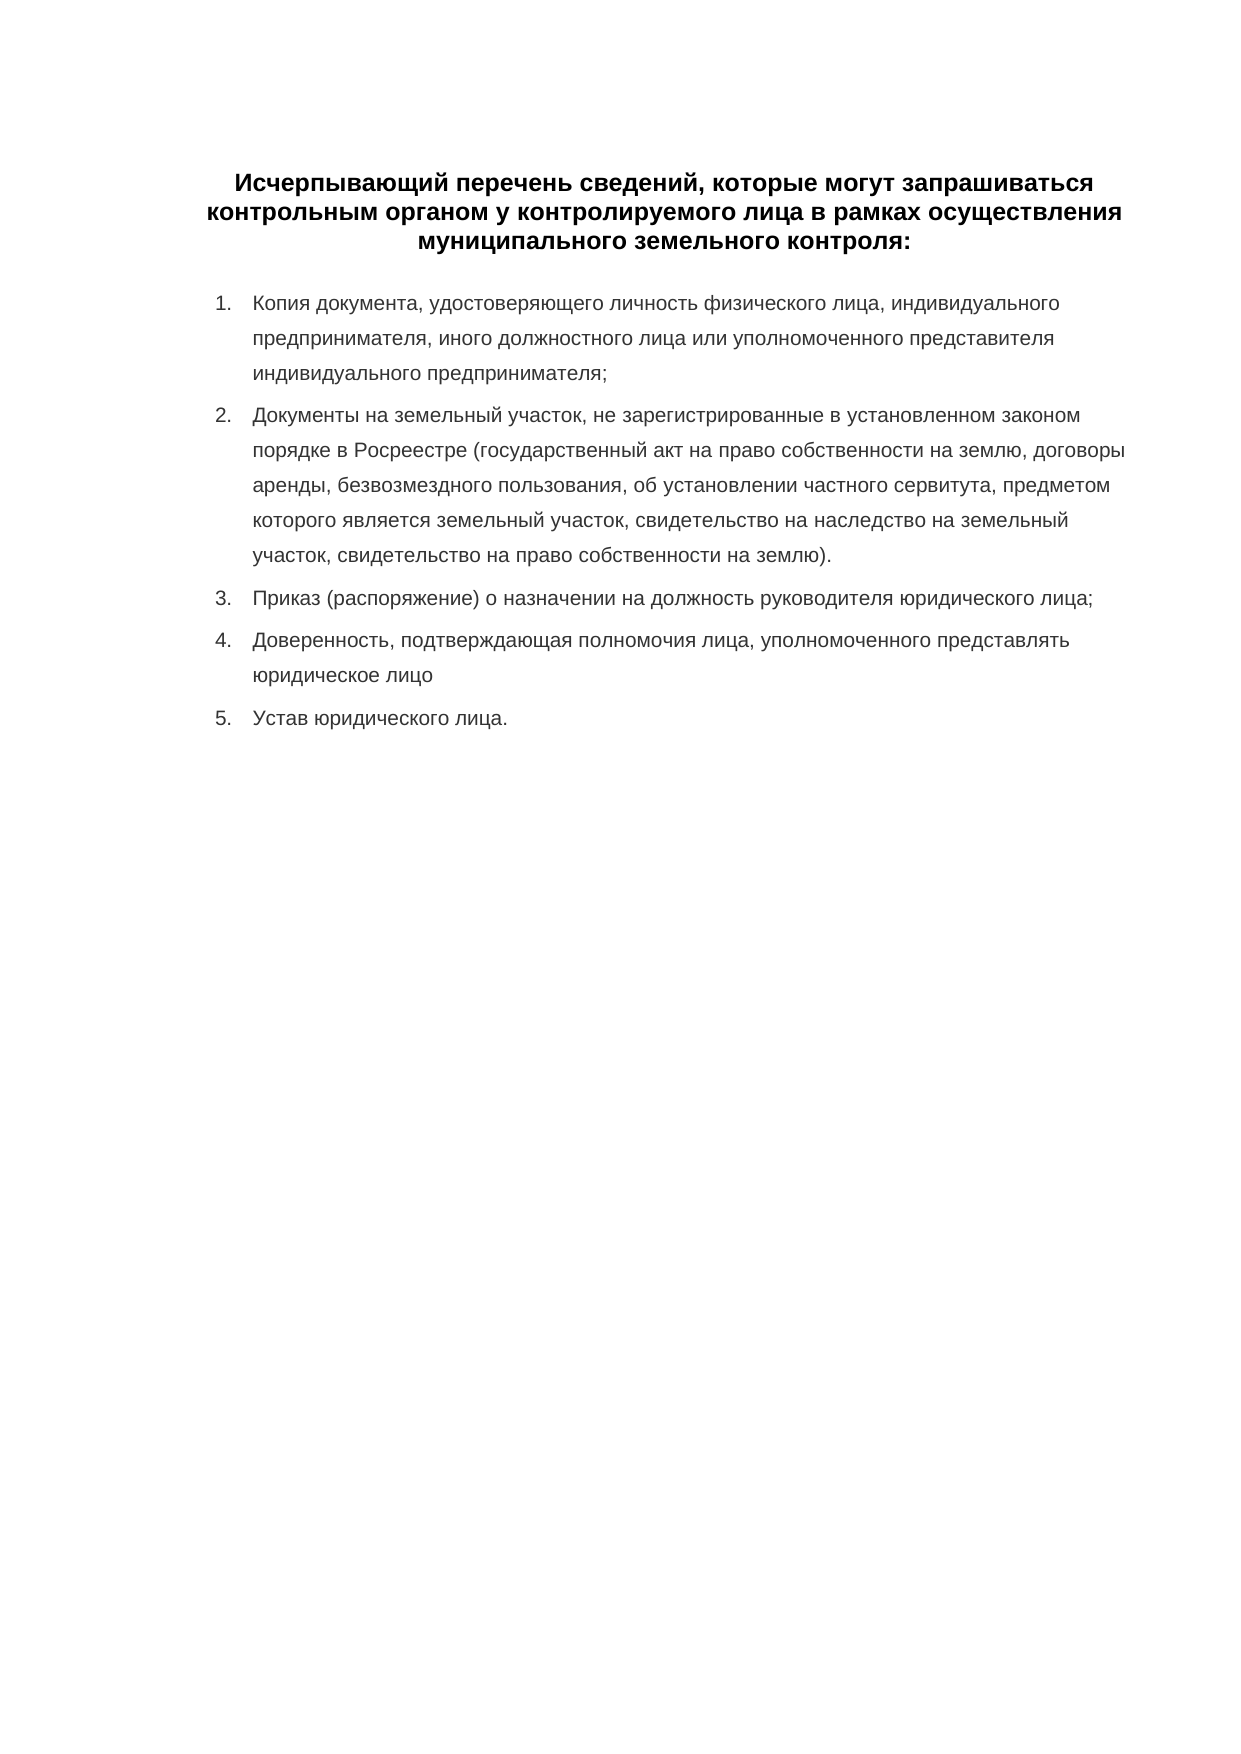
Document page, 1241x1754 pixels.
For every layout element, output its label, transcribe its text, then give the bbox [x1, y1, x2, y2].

list Документы на земельный участок, не зарегистрированные в установленном законом порядке в Росреестре (государственный акт на право собственности на землю, договоры аренды, безвозмездного пользования, об установлении частного сервитута, предметом которого является земельный участок, свидетельство на наследство на земельный участок, свидетельство на право собственности на землю). [215, 392, 1152, 567]
list Устав юридического лица. [215, 694, 1152, 729]
list Приказ (распоряжение) о назначении на должность руководителя юридического лица; [215, 574, 1152, 609]
list Доверенность, подтверждающая полномочия лица, уполномоченного представлять юридическое лицо [215, 617, 1152, 687]
text Исчерпывающий перечень сведений, которые могут запрашиваться контрольным органом у контролируемого лица в рамках осуществления муниципального земельного контроля: [177, 168, 1152, 254]
list Копия документа, удостоверяющего личность физического лица, индивидуального предпринимателя, иного должностного лица или уполномоченного представителя индивидуального предпринимателя; [215, 279, 1152, 384]
